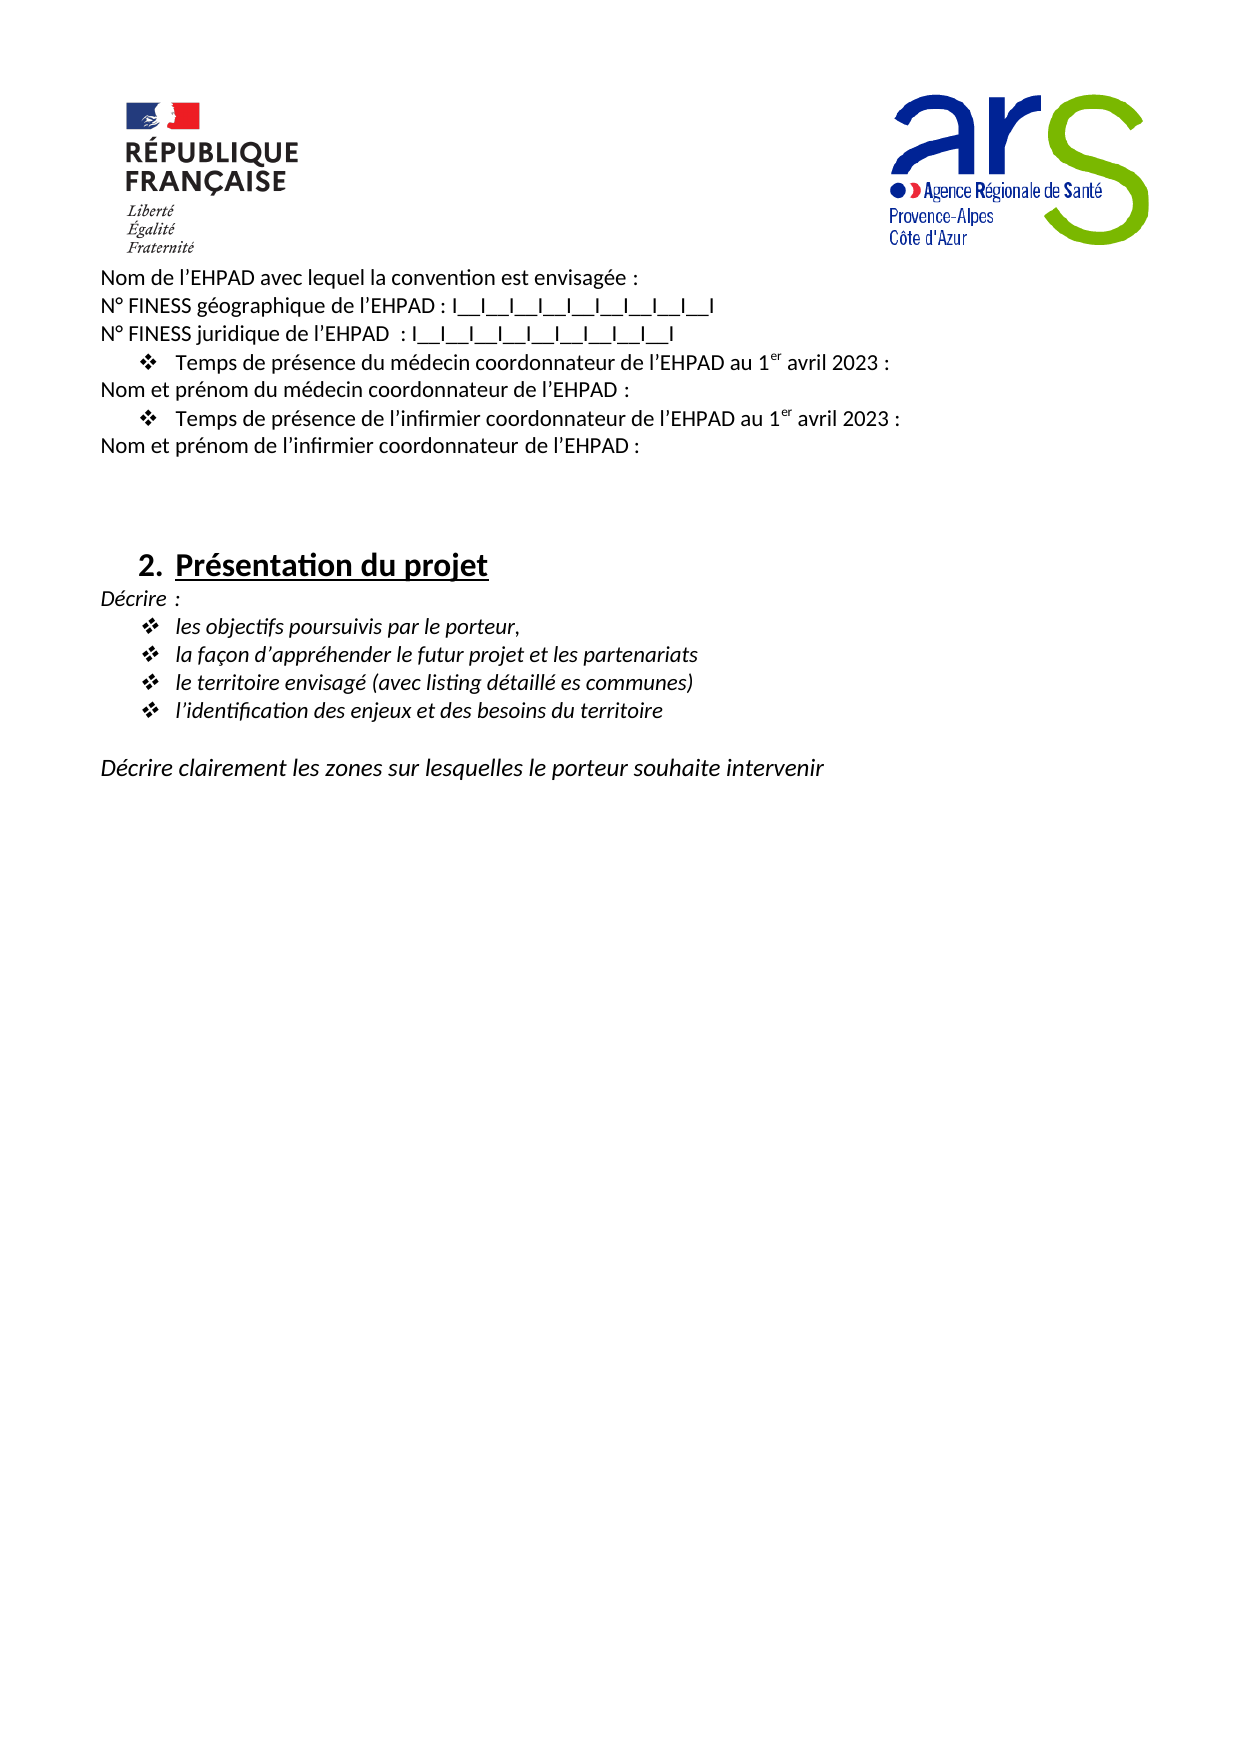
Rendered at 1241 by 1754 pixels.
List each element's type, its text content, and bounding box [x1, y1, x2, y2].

list Temps de présence du médecin coordonnateur de l’EHPAD au 1er avril 2023 : [138, 348, 1140, 376]
list Présentation du projet [138, 544, 1140, 584]
text Nom et prénom du médecin coordonnateur de l’EHPAD : [100, 376, 1140, 404]
text Nom et prénom de l’infirmier coordonnateur de l’EHPAD : [100, 432, 1140, 460]
list l’identification des enjeux et des besoins du territoire [138, 697, 1140, 724]
list les objectifs poursuivis par le porteur, [138, 612, 1140, 641]
picture [889, 94, 1149, 249]
text Nom de l’EHPAD avec lequel la convention est envisagée : [100, 263, 1140, 292]
list le territoire envisagé (avec listing détaillé es communes) [138, 668, 1140, 697]
text N° FINESS géographique de l’EHPAD : I__I__I__I__I__I__I__I__I__I [100, 292, 1140, 319]
text Décrire clairement les zones sur lesquelles le porteur souhaite intervenir [100, 753, 1140, 783]
list la façon d’appréhender le futur projet et les partenariats [138, 641, 1140, 668]
list Temps de présence de l’infirmier coordonnateur de l’EHPAD au 1er avril 2023 : [138, 404, 1140, 432]
text Décrire : [100, 584, 1140, 612]
text N° FINESS juridique de l’EHPAD : I__I__I__I__I__I__I__I__I__I [100, 319, 1140, 348]
